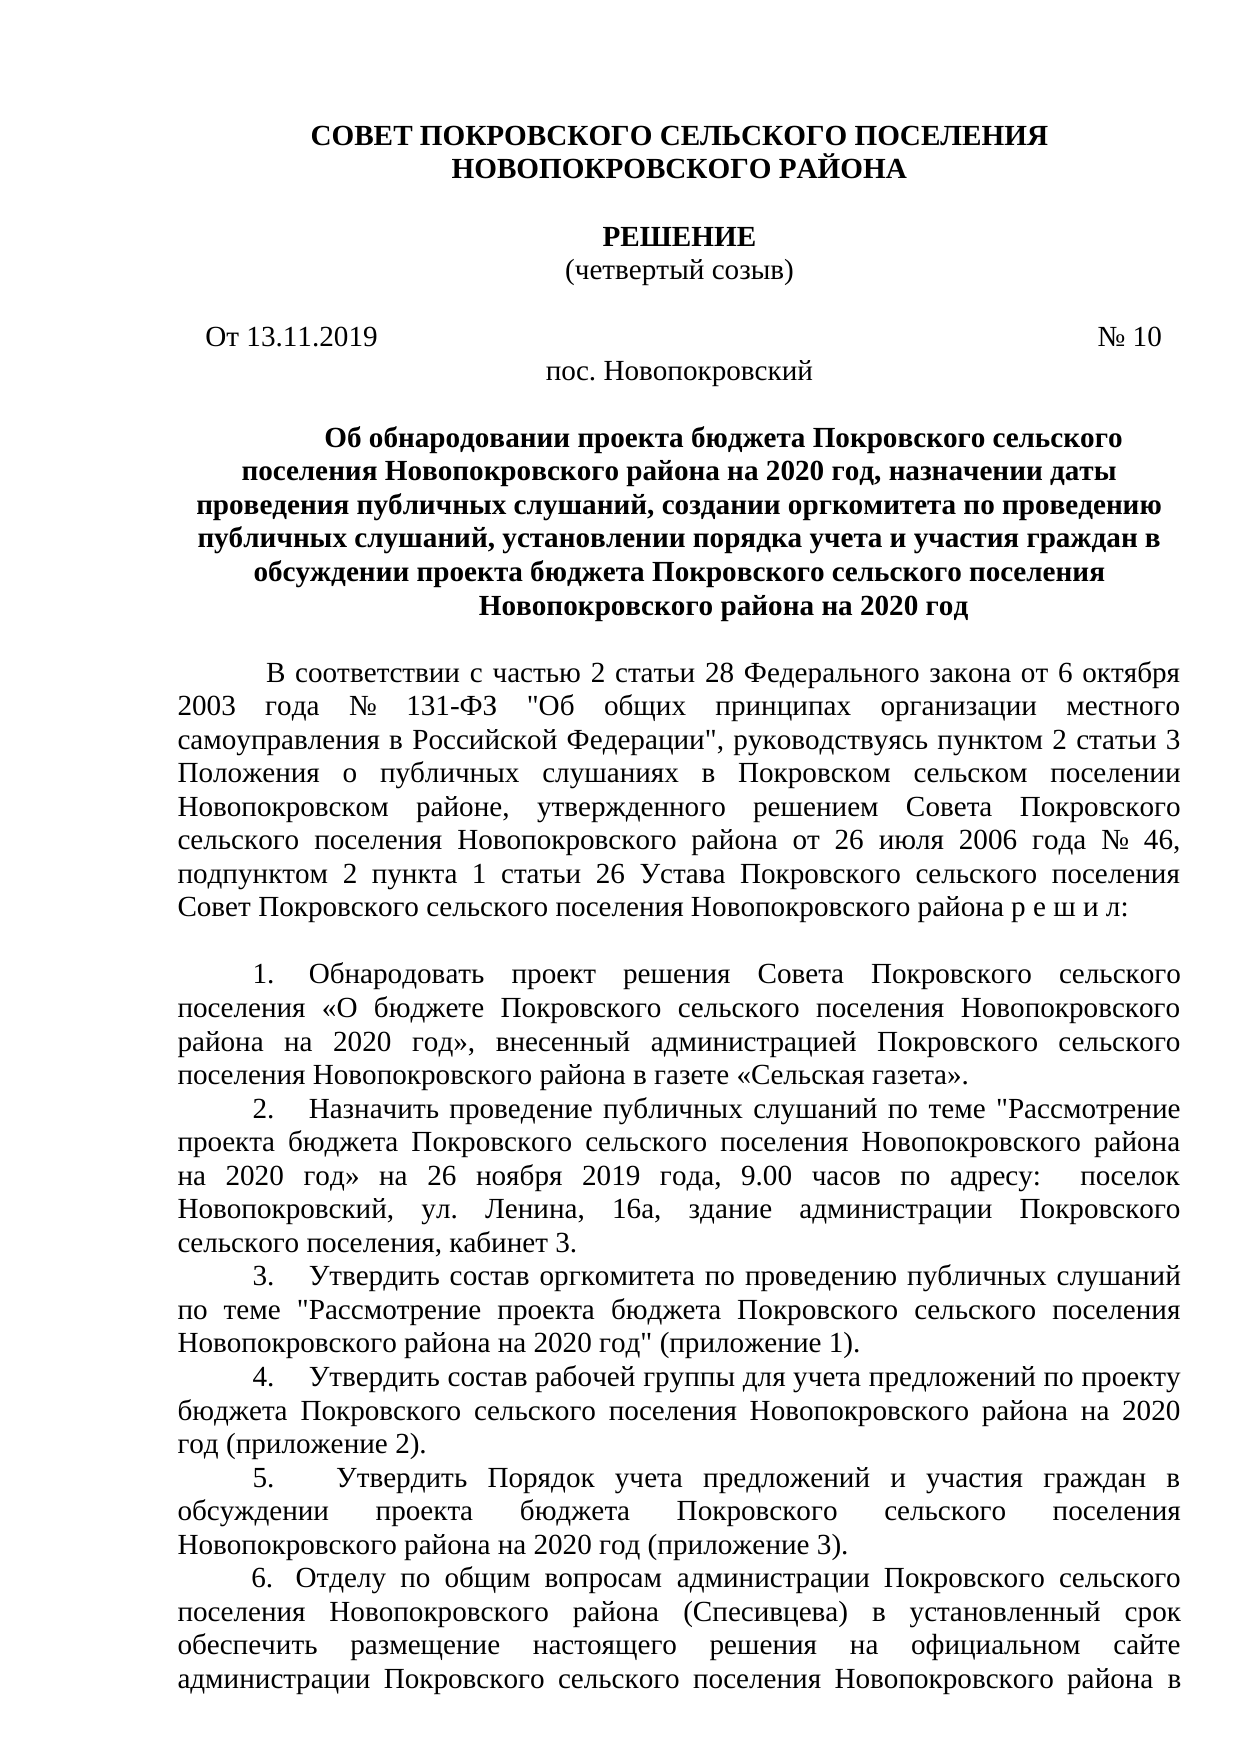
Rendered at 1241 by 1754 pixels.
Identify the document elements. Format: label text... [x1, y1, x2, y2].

list Обнародовать проект решения Совета Покровского сельского поселения «О бюджете Покровского сельского поселения Новопокровского района на 2020 год», внесенный администрацией Покровского сельского поселения Новопокровского района в газете «Сельская газета». [177, 957, 1181, 1091]
text В соответствии с частью 2 статьи 28 Федерального закона от 6 октября 2003 года № 131-ФЗ "Об общих принципах организации местного самоуправления в Российской Федерации", руководствуясь пунктом 2 статьи 3 Положения о публичных слушаниях в Покровском сельском поселении Новопокровском районе, утвержденного решением Совета Покровского сельского поселения Новопокровского района от 26 июля 2006 года № 46, подпунктом 2 пункта 1 статьи 26 Устава Покровского сельского поселения Совет Покровского сельского поселения Новопокровского района р е ш и л: [177, 655, 1181, 923]
text НОВОПОКРОВСКОГО РАЙОНА [177, 152, 1181, 185]
text пос. Новопокровский [177, 353, 1181, 386]
text РЕШЕНИЕ [177, 219, 1181, 252]
list Утвердить состав оргкомитета по проведению публичных слушаний по теме "Рассмотрение проекта бюджета Покровского сельского поселения Новопокровского района на 2020 год" (приложение 1). [177, 1258, 1181, 1359]
text СОВЕТ ПОКРОВСКОГО СЕЛЬСКОГО ПОСЕЛЕНИЯ [177, 118, 1181, 152]
list Утвердить Порядок учета предложений и участия граждан в обсуждении проекта бюджета Покровского сельского поселения Новопокровского района на 2020 год (приложение 3). [177, 1460, 1181, 1560]
text От 13.11.2019 № 10 [177, 319, 1190, 353]
list Утвердить состав рабочей группы для учета предложений по проекту бюджета Покровского сельского поселения Новопокровского района на 2020 год (приложение 2). [177, 1359, 1181, 1460]
text Об обнародовании проекта бюджета Покровского сельского поселения Новопокровского района на 2020 год, назначении даты проведения публичных слушаний, создании оргкомитета по проведению публичных слушаний, установлении порядка учета и участия граждан в обсуждении проекта бюджета Покровского сельского поселения [177, 420, 1181, 588]
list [177, 1560, 1181, 1628]
list Назначить проведение публичных слушаний по теме "Рассмотрение проекта бюджета Покровского сельского поселения Новопокровского района на 2020 год» на 26 ноября 2019 года, 9.00 часов по адресу: поселок Новопокровский, ул. Ленина, 16а, здание администрации Покровского сельского поселения, кабинет 3. [177, 1091, 1181, 1258]
text Новопокровского района на 2020 год [177, 588, 1181, 621]
text (четвертый созыв) [177, 252, 1181, 286]
